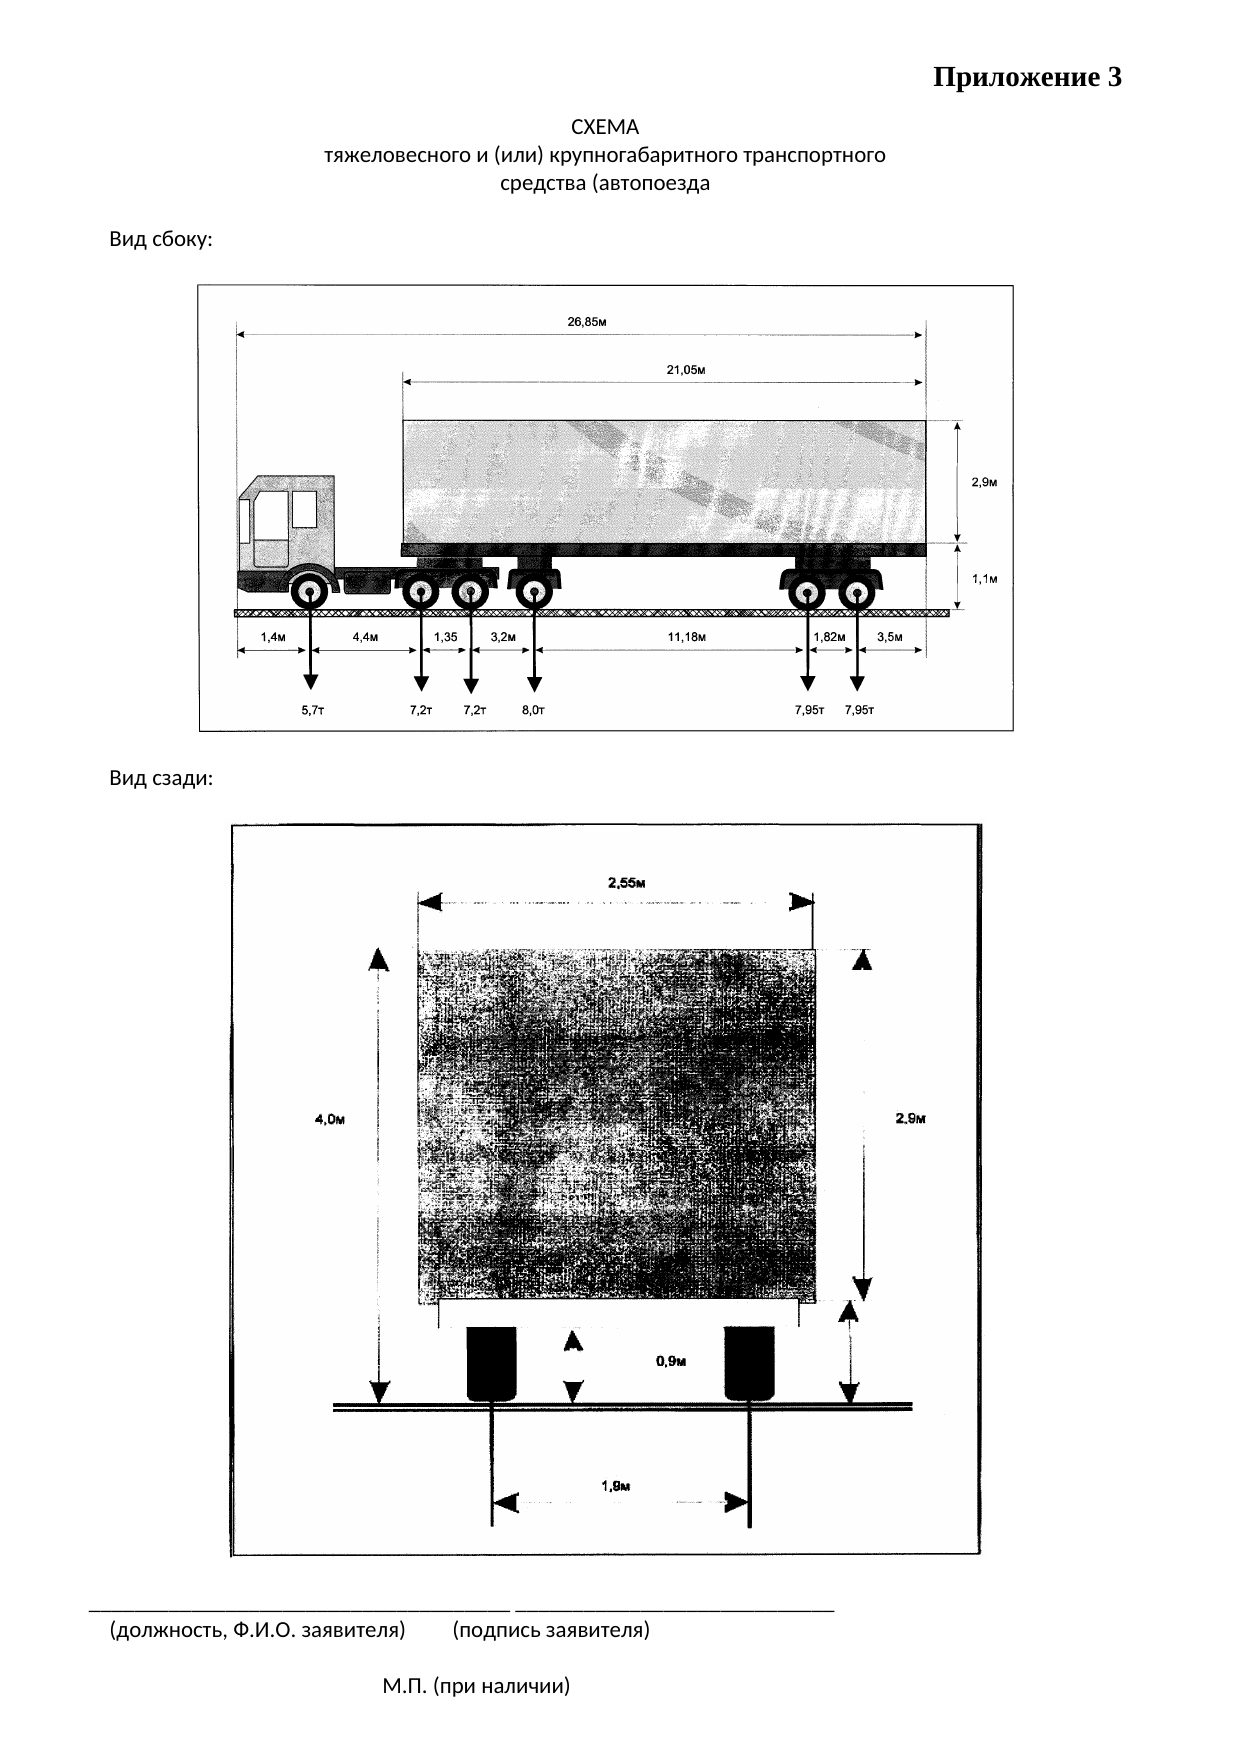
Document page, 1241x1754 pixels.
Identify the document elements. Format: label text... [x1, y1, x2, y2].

text Вид сбоку: [89, 224, 1122, 252]
text тяжеловесного и (или) крупногабаритного транспортного [89, 140, 1122, 168]
picture [193, 280, 1018, 735]
text СХЕМА [89, 112, 1122, 140]
text _____________________________________ ____________________________ [89, 1587, 1122, 1616]
picture [224, 818, 987, 1560]
text М.П. (при наличии) [89, 1672, 1122, 1699]
text (должность, Ф.И.О. заявителя) (подпись заявителя) [89, 1616, 1122, 1643]
text Вид сзади: [89, 763, 1122, 791]
text средства (автопоезда [89, 168, 1122, 196]
text Приложение 3 [89, 59, 1122, 93]
